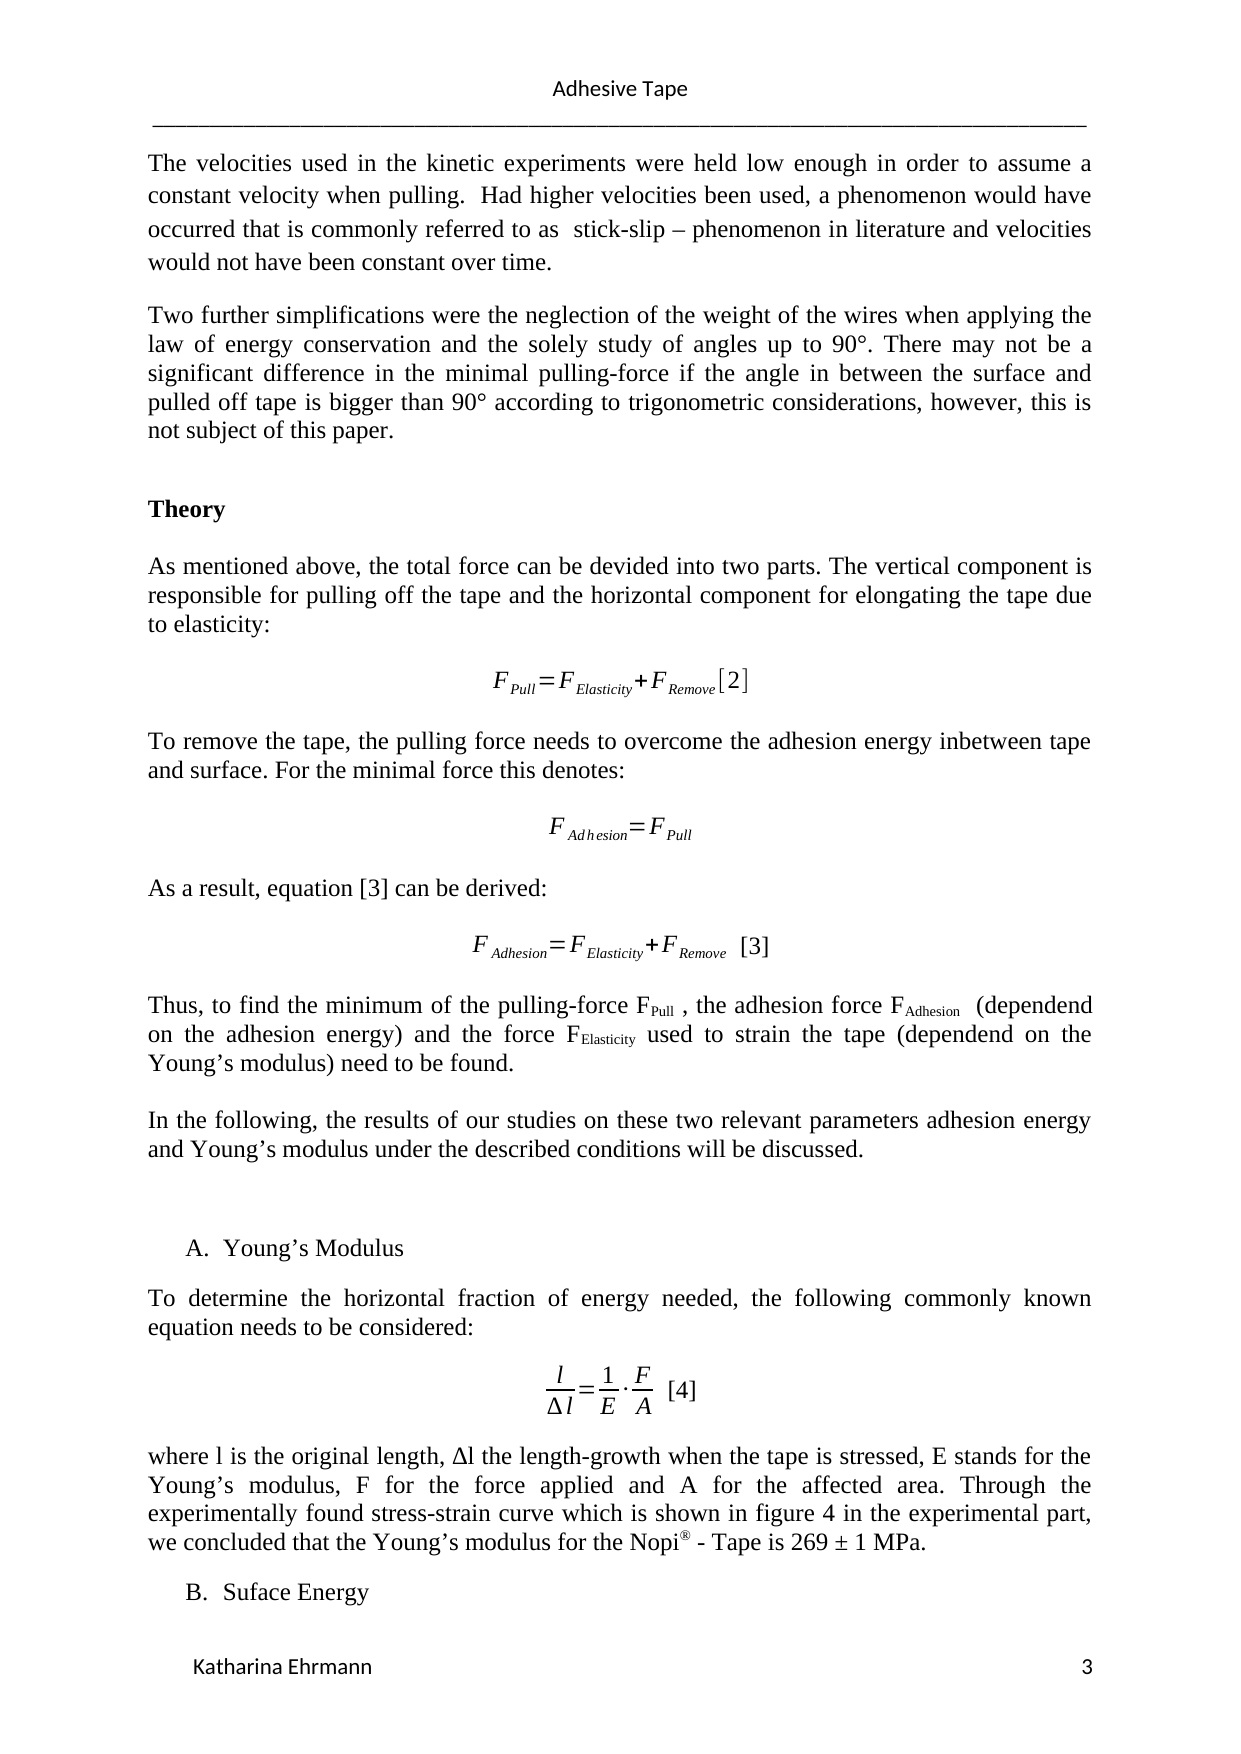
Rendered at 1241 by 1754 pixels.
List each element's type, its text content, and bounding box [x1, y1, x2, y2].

text To determine the horizontal fraction of energy needed, the following commonly known equation needs to be considered: [148, 1283, 1093, 1340]
text [4] [148, 1361, 1093, 1420]
text [3] [148, 930, 1093, 962]
text Thus, to find the minimum of the pulling-force FPull , the adhesion force FAdhesion (dependend on the adhesion energy) and the force FElasticity used to strain the tape (dependend on the Young’s modulus) need to be found. [148, 990, 1093, 1077]
text Theory [148, 494, 1093, 523]
text where l is the original length, ∆l the length-growth when the tape is stressed, E stands for the Young’s modulus, F for the force applied and A for the affected area. Through the experimentally found stress-strain curve which is shown in figure 4 in the experimental part, we concluded that the Young’s modulus for the Nopi® - Tape is 269 ± 1 MPa. [148, 1441, 1093, 1556]
text As mentioned above, the total force can be devided into two parts. The vertical component is responsible for pulling off the tape and the horizontal component for elongating the tape due to elasticity: [148, 551, 1093, 638]
text Two further simplifications were the neglection of the weight of the wires when applying the law of energy conservation and the solely study of angles up to 90°. There may not be a significant difference in the minimal pulling-force if the angle in between the surface and pulled off tape is bigger than 90° according to trigonometric considerations, however, this is not subject of this paper. [148, 301, 1093, 444]
list Suface Energy [185, 1577, 1093, 1606]
text As a result, equation [3] can be derived: [148, 873, 1093, 902]
text In the following, the results of our studies on these two relevant parameters adhesion energy and Young’s modulus under the described conditions will be discussed. [148, 1105, 1093, 1163]
list Young’s Modulus [185, 1233, 1093, 1262]
text To remove the tape, the pulling force needs to overcome the adhesion energy inbetween tape and surface. For the minimal force this denotes: [148, 726, 1093, 784]
text The velocities used in the kinetic experiments were held low enough in order to assume a constant velocity when pulling. Had higher velocities been used, a phenomenon would have occurred that is commonly referred to as stick-slip – phenomenon in literature and velocities would not have been constant over time. [148, 148, 1093, 275]
